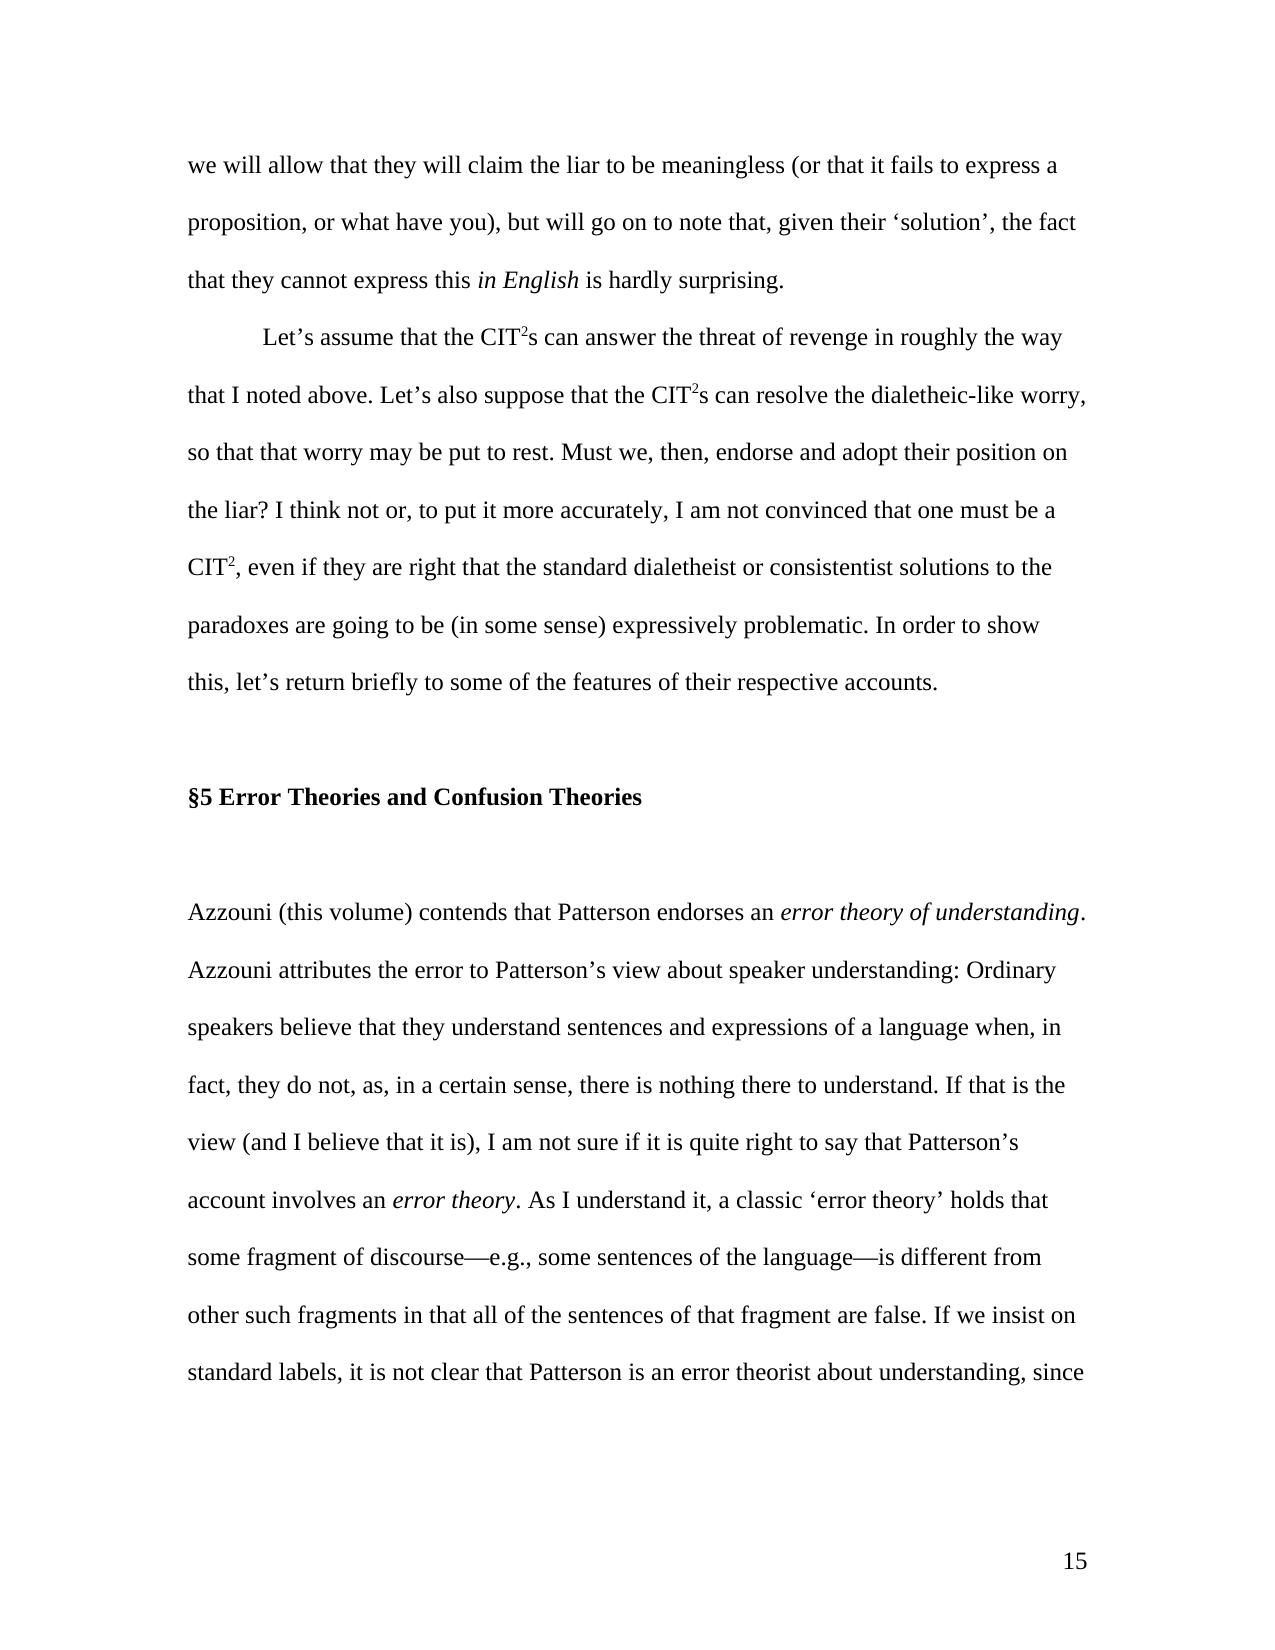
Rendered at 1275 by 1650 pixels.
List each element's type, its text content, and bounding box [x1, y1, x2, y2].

text §5 Error Theories and Confusion Theories [187, 782, 1087, 811]
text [187, 897, 1087, 1386]
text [187, 150, 1087, 294]
text Let’s assume that the CIT2s can answer the threat of revenge in roughly the way that I noted above. Let’s also suppose that the CIT2s can resolve the dialetheic-like worry, so that that worry may be put to rest. Must we, then, endorse and adopt their position on the liar? I think not or, to put it more accurately, I am not convinced that one must be a CIT2, even if they are right that the standard dialetheist or consistentist solutions to the paradoxes are going to be (in some sense) expressively problematic. In order to show this, let’s return briefly to some of the features of their respective accounts. [187, 322, 1087, 696]
